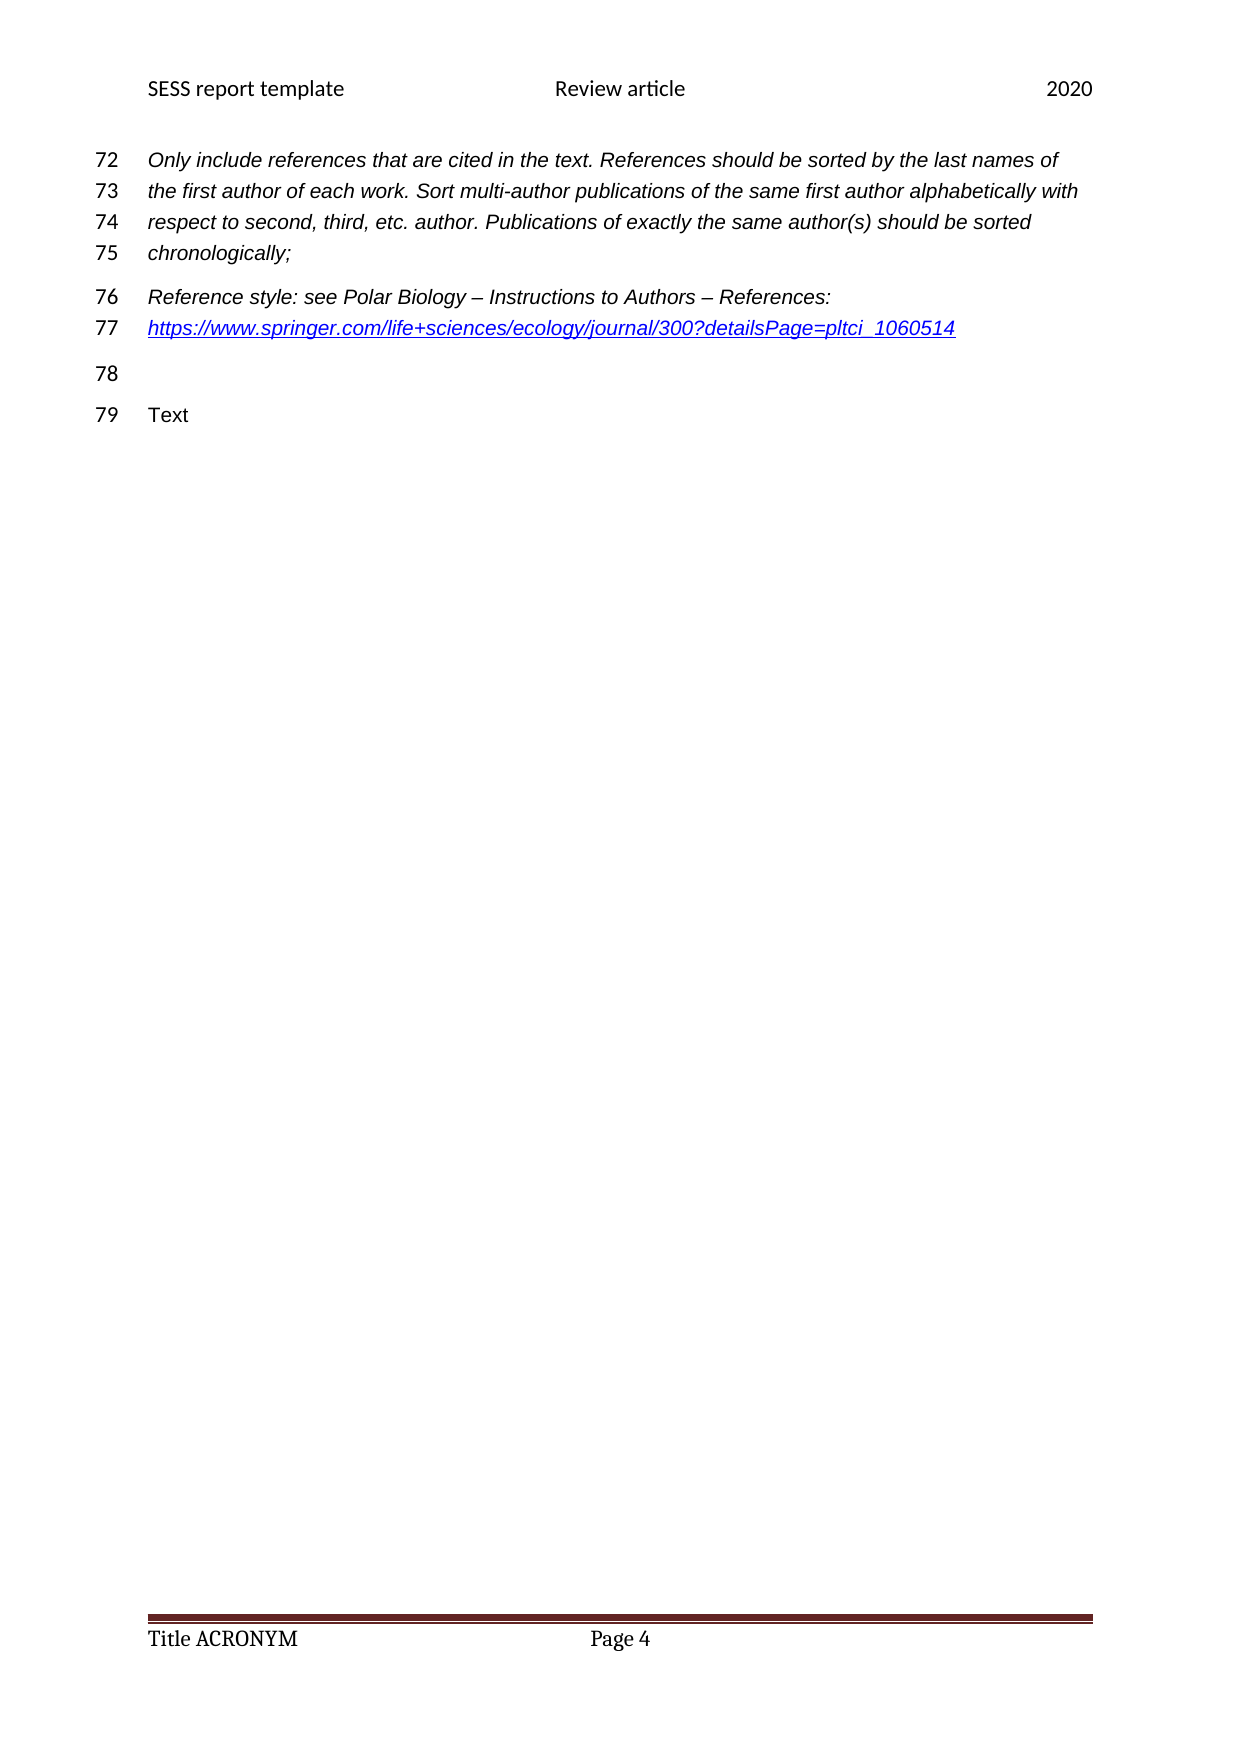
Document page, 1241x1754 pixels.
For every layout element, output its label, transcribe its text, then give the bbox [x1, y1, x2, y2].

text Text [148, 403, 1093, 427]
text Only include references that are cited in the text. References should be sorted by the last names of the first author of each work. Sort multi-author publications of the same first author alphabetically with respect to second, third, etc. author. Publications of exactly the same author(s) should be sorted chronologically; [148, 148, 1093, 265]
text Reference style: see Polar Biology – Instructions to Authors – References: https://www.springer.com/life+sciences/ecology/journal/300?detailsPage=pltci_1060514 [148, 285, 1093, 340]
